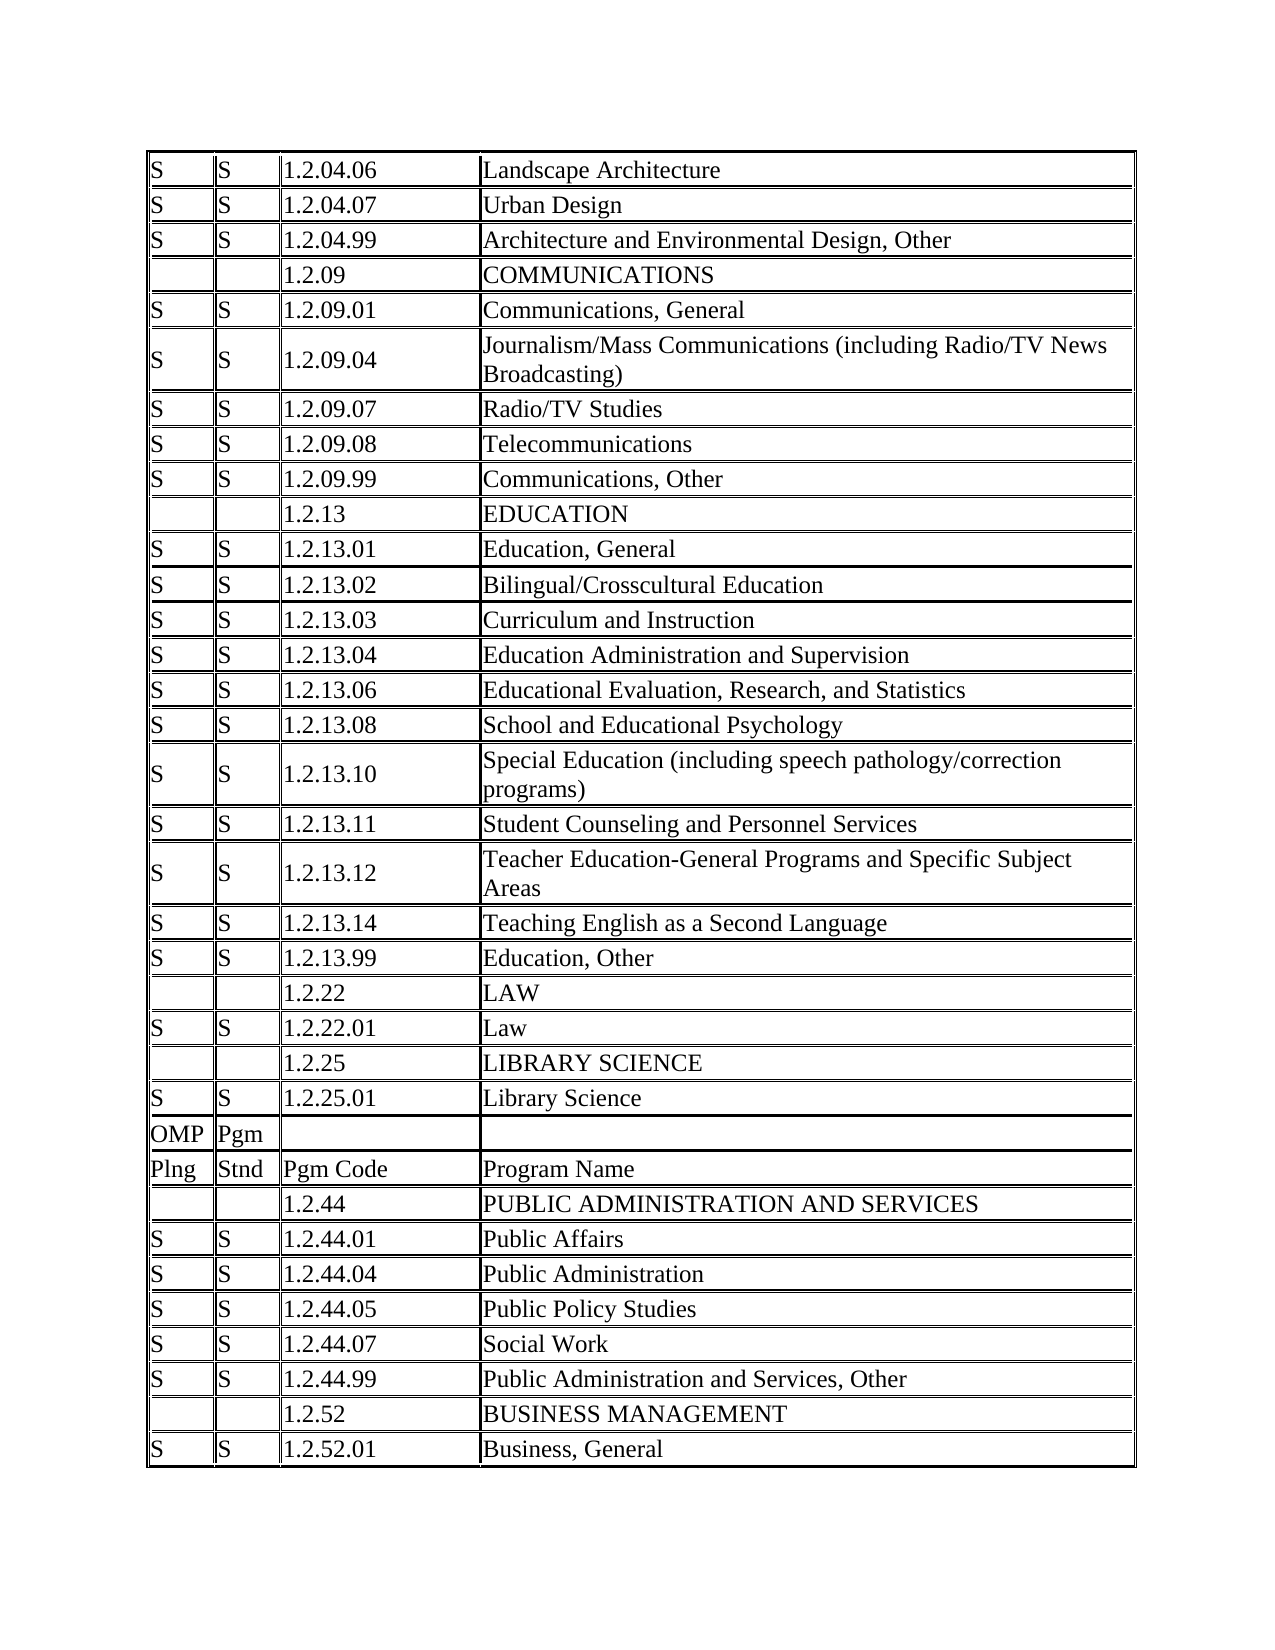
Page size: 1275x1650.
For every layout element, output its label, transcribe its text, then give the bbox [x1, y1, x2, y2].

table_cell 1.2.13.14 [282, 907, 479, 938]
table_cell [150, 1184, 213, 1219]
table_cell COMMUNICATIONS [482, 255, 1134, 290]
table_cell [217, 1398, 279, 1430]
table_cell 1.2.44 [282, 1188, 479, 1219]
table_cell 1.2.22 [282, 977, 479, 1008]
table_cell Public Affairs [482, 1219, 1134, 1254]
table_cell Education, General [480, 530, 1135, 565]
table_cell Education, Other [482, 938, 1134, 973]
table_cell Curriculum and Instruction [482, 600, 1134, 635]
table_cell S [217, 942, 279, 973]
table_cell Landscape Architecture [480, 153, 1134, 185]
table_cell S [217, 1012, 279, 1044]
table_cell Communications, General [482, 290, 1134, 326]
table_cell 1.2.44.04 [282, 1258, 479, 1289]
table_cell S [217, 1223, 279, 1254]
table_cell [148, 1395, 215, 1430]
table_cell School and Educational Psychology [482, 705, 1134, 740]
table_cell S [215, 1433, 281, 1465]
table_cell 1.2.04.06 [281, 153, 480, 185]
table_cell Law [482, 1009, 1134, 1044]
table_cell LIBRARY SCIENCE [480, 1044, 1135, 1079]
table_cell S [150, 1325, 213, 1359]
table_cell S [150, 1009, 213, 1044]
table_cell 1.2.13.03 [282, 603, 479, 635]
table_cell Radio/TV Studies [482, 389, 1134, 424]
table_cell S [217, 907, 279, 938]
table_cell 1.2.52.01 [281, 1433, 480, 1465]
table_cell 1.2.09.01 [282, 294, 479, 326]
table_cell S [150, 670, 213, 705]
table_cell [217, 259, 279, 290]
table_cell S [150, 460, 213, 495]
table_cell Communications, Other [482, 460, 1134, 495]
table_cell S [150, 389, 213, 424]
table_cell S [217, 1082, 279, 1114]
table_cell S [217, 533, 279, 565]
table_cell S [217, 639, 279, 670]
table_cell Architecture and Environmental Design, Other [482, 220, 1134, 255]
table_cell S [150, 425, 213, 459]
table_cell S [217, 1363, 279, 1395]
table_cell Library Science [480, 1079, 1135, 1114]
table_cell 1.2.13.08 [282, 709, 479, 740]
table_cell S [217, 393, 279, 424]
table_cell Teaching English as a Second Language [482, 903, 1134, 938]
table_cell Journalism/Mass Communications (including Radio/TV News Broadcasting) [480, 326, 1135, 389]
table_cell Plng [150, 1149, 213, 1184]
table_cell PUBLIC ADMINISTRATION AND SERVICES [482, 1184, 1134, 1219]
table_cell [217, 498, 279, 530]
table_cell [148, 495, 215, 530]
table_cell S [217, 709, 279, 740]
table_cell S [215, 153, 281, 185]
table_cell S [150, 1360, 213, 1395]
table_cell S [217, 329, 279, 389]
table_cell [150, 974, 213, 1008]
table_cell Student Counseling and Personnel Services [482, 804, 1134, 839]
table_cell 1.2.44.01 [282, 1223, 479, 1254]
table_cell 1.2.13.12 [282, 843, 479, 903]
table_cell 1.2.09 [282, 259, 479, 290]
table_cell 1.2.09.08 [282, 428, 479, 459]
table_cell 1.2.52 [282, 1398, 479, 1430]
table_cell [282, 1117, 479, 1149]
table_cell 1.2.13 [282, 498, 479, 530]
table_cell S [150, 705, 213, 740]
table_cell LAW [482, 974, 1134, 1008]
table_cell 1.2.04.07 [282, 189, 479, 220]
table_cell Program Name [482, 1149, 1134, 1184]
table_cell 1.2.25.01 [282, 1082, 479, 1114]
table_cell S [150, 740, 213, 804]
table_cell S [150, 1219, 213, 1254]
table_cell S [150, 565, 213, 600]
table_cell 1.2.13.06 [282, 674, 479, 705]
table_cell S [217, 568, 279, 600]
table_cell Pgm [217, 1117, 279, 1149]
table_cell S [217, 294, 279, 326]
table_cell 1.2.44.07 [282, 1328, 479, 1359]
table_cell 1.2.13.10 [282, 744, 479, 804]
table_cell S [217, 428, 279, 459]
table_cell S [217, 843, 279, 903]
table_cell S [217, 1258, 279, 1289]
table_cell S [150, 635, 213, 670]
table_cell Education Administration and Supervision [482, 635, 1134, 670]
table_cell S [217, 463, 279, 495]
table_cell Pgm Code [282, 1152, 479, 1184]
table_cell 1.2.13.04 [282, 639, 479, 670]
table_cell [217, 977, 279, 1008]
table_cell S [148, 1079, 215, 1114]
table_cell [150, 255, 213, 290]
table_cell Special Education (including speech pathology/correction programs) [482, 740, 1134, 804]
table_cell OMP [150, 1114, 213, 1149]
table_cell S [217, 224, 279, 255]
table_cell S [217, 808, 279, 839]
table_cell Social Work [482, 1325, 1134, 1359]
table_cell S [217, 1293, 279, 1324]
table_cell 1.2.13.11 [282, 808, 479, 839]
table_cell Educational Evaluation, Research, and Statistics [482, 670, 1134, 705]
table_cell 1.2.13.99 [282, 942, 479, 973]
table_cell S [150, 152, 215, 185]
table_cell S [150, 185, 213, 220]
table_cell S [150, 903, 213, 938]
table_cell 1.2.44.99 [282, 1363, 479, 1395]
table_cell S [148, 530, 215, 565]
table_cell 1.2.09.99 [282, 463, 479, 495]
table_cell S [150, 600, 213, 635]
table_cell S [217, 189, 279, 220]
table_cell 1.2.44.05 [282, 1293, 479, 1324]
table_cell Stnd [217, 1152, 279, 1184]
table_cell [148, 1044, 215, 1079]
table_cell 1.2.13.01 [282, 533, 479, 565]
table_cell Telecommunications [482, 425, 1134, 459]
table_cell S [150, 804, 213, 839]
table_cell Urban Design [482, 185, 1134, 220]
table_cell EDUCATION [480, 495, 1135, 530]
table_cell [217, 1047, 279, 1079]
table_cell 1.2.25 [282, 1047, 479, 1079]
table_cell Business, General [480, 1430, 1135, 1465]
table_cell BUSINESS MANAGEMENT [480, 1395, 1135, 1430]
table_cell S [150, 1289, 213, 1324]
table_cell S [150, 938, 213, 973]
table_cell S [217, 603, 279, 635]
table_cell S [217, 674, 279, 705]
table_cell Teacher Education-General Programs and Specific Subject Areas [482, 839, 1134, 903]
table_cell S [148, 1430, 215, 1465]
table_cell 1.2.04.99 [282, 224, 479, 255]
table_cell [482, 1114, 1134, 1149]
table_cell S [150, 290, 213, 326]
table_cell S [150, 839, 213, 903]
table_cell Public Administration and Services, Other [482, 1360, 1134, 1395]
table_cell Public Administration [482, 1254, 1134, 1289]
table_cell Bilingual/Crosscultural Education [482, 565, 1134, 600]
table_cell S [150, 220, 213, 255]
table_cell S [150, 1254, 213, 1289]
table_cell [217, 1188, 279, 1219]
table_cell Public Policy Studies [482, 1289, 1134, 1324]
table_cell 1.2.22.01 [282, 1012, 479, 1044]
table_cell 1.2.09.07 [282, 393, 479, 424]
table_cell S [148, 326, 215, 389]
table_cell 1.2.09.04 [282, 329, 479, 389]
table_cell S [217, 744, 279, 804]
table_cell S [217, 1328, 279, 1359]
table_cell 1.2.13.02 [282, 568, 479, 600]
